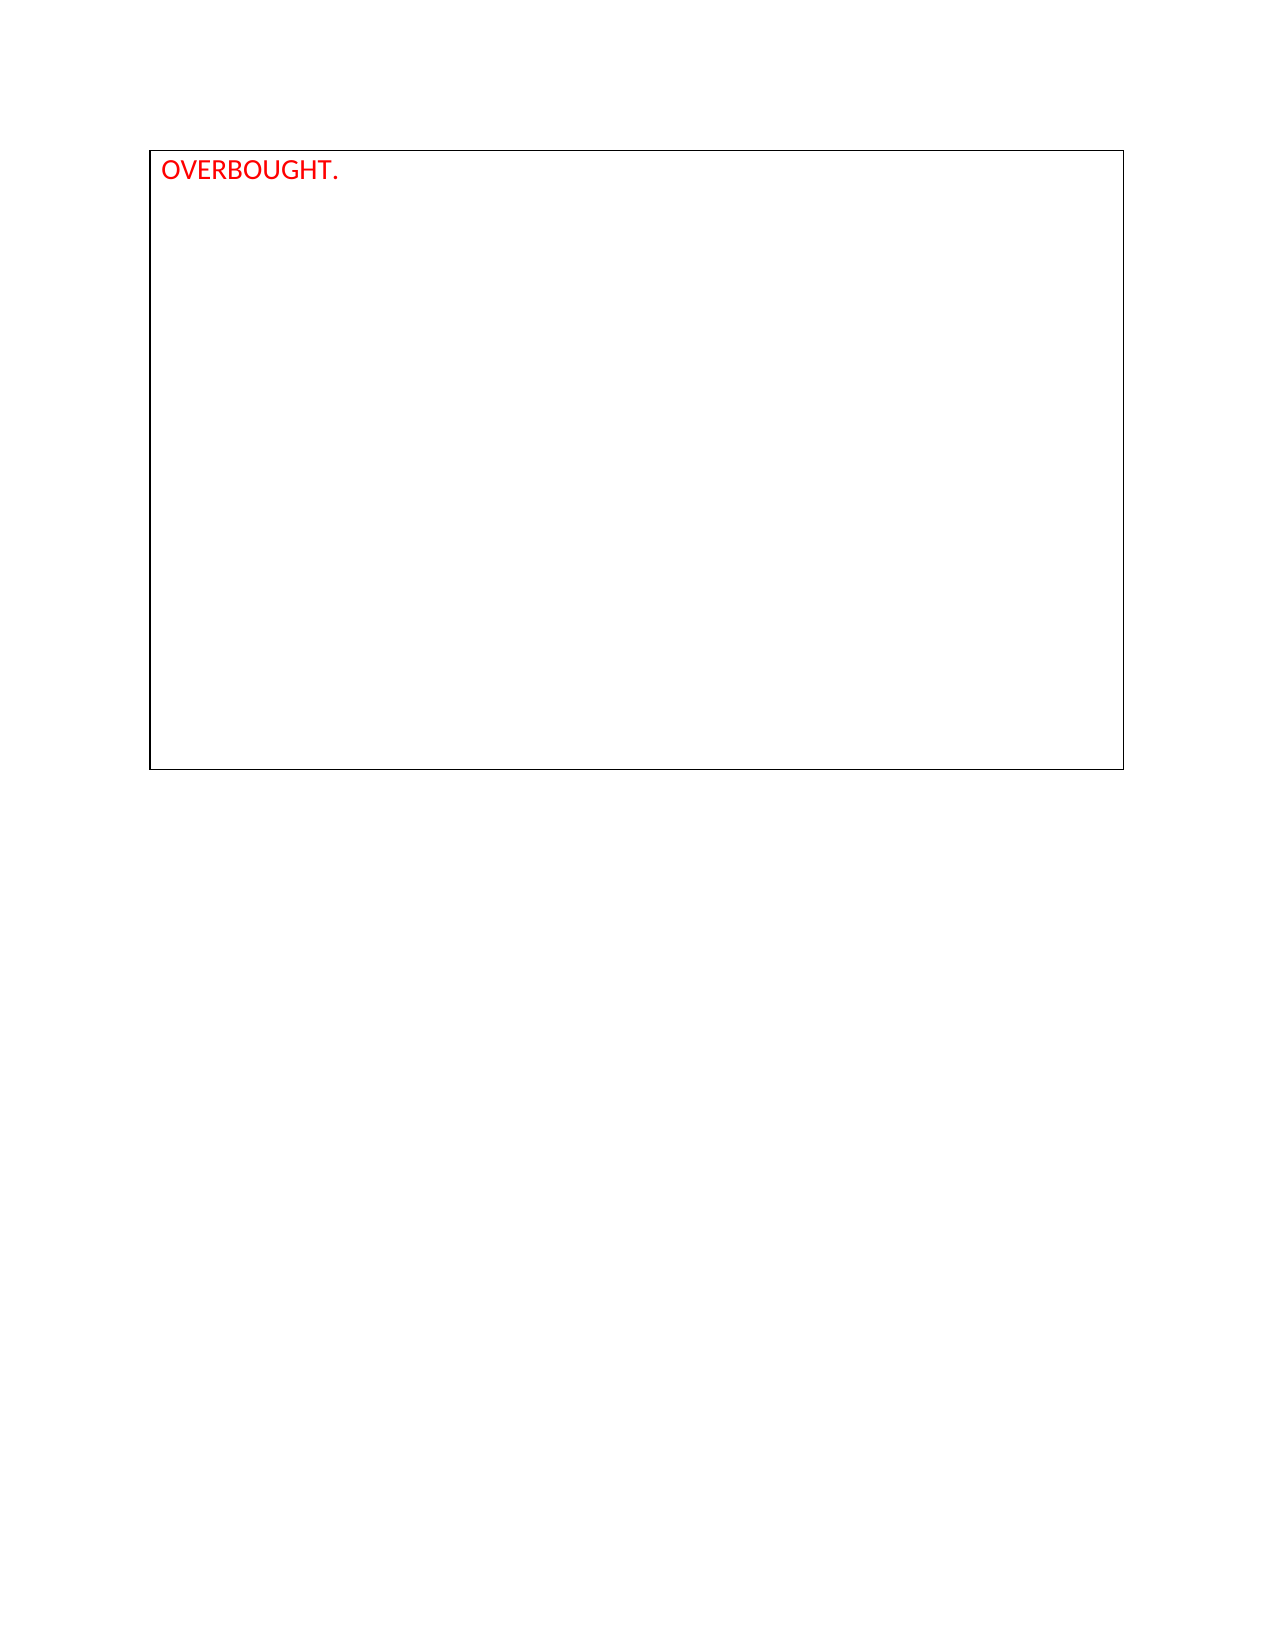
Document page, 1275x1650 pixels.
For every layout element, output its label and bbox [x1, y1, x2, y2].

table_cell [151, 151, 1123, 768]
